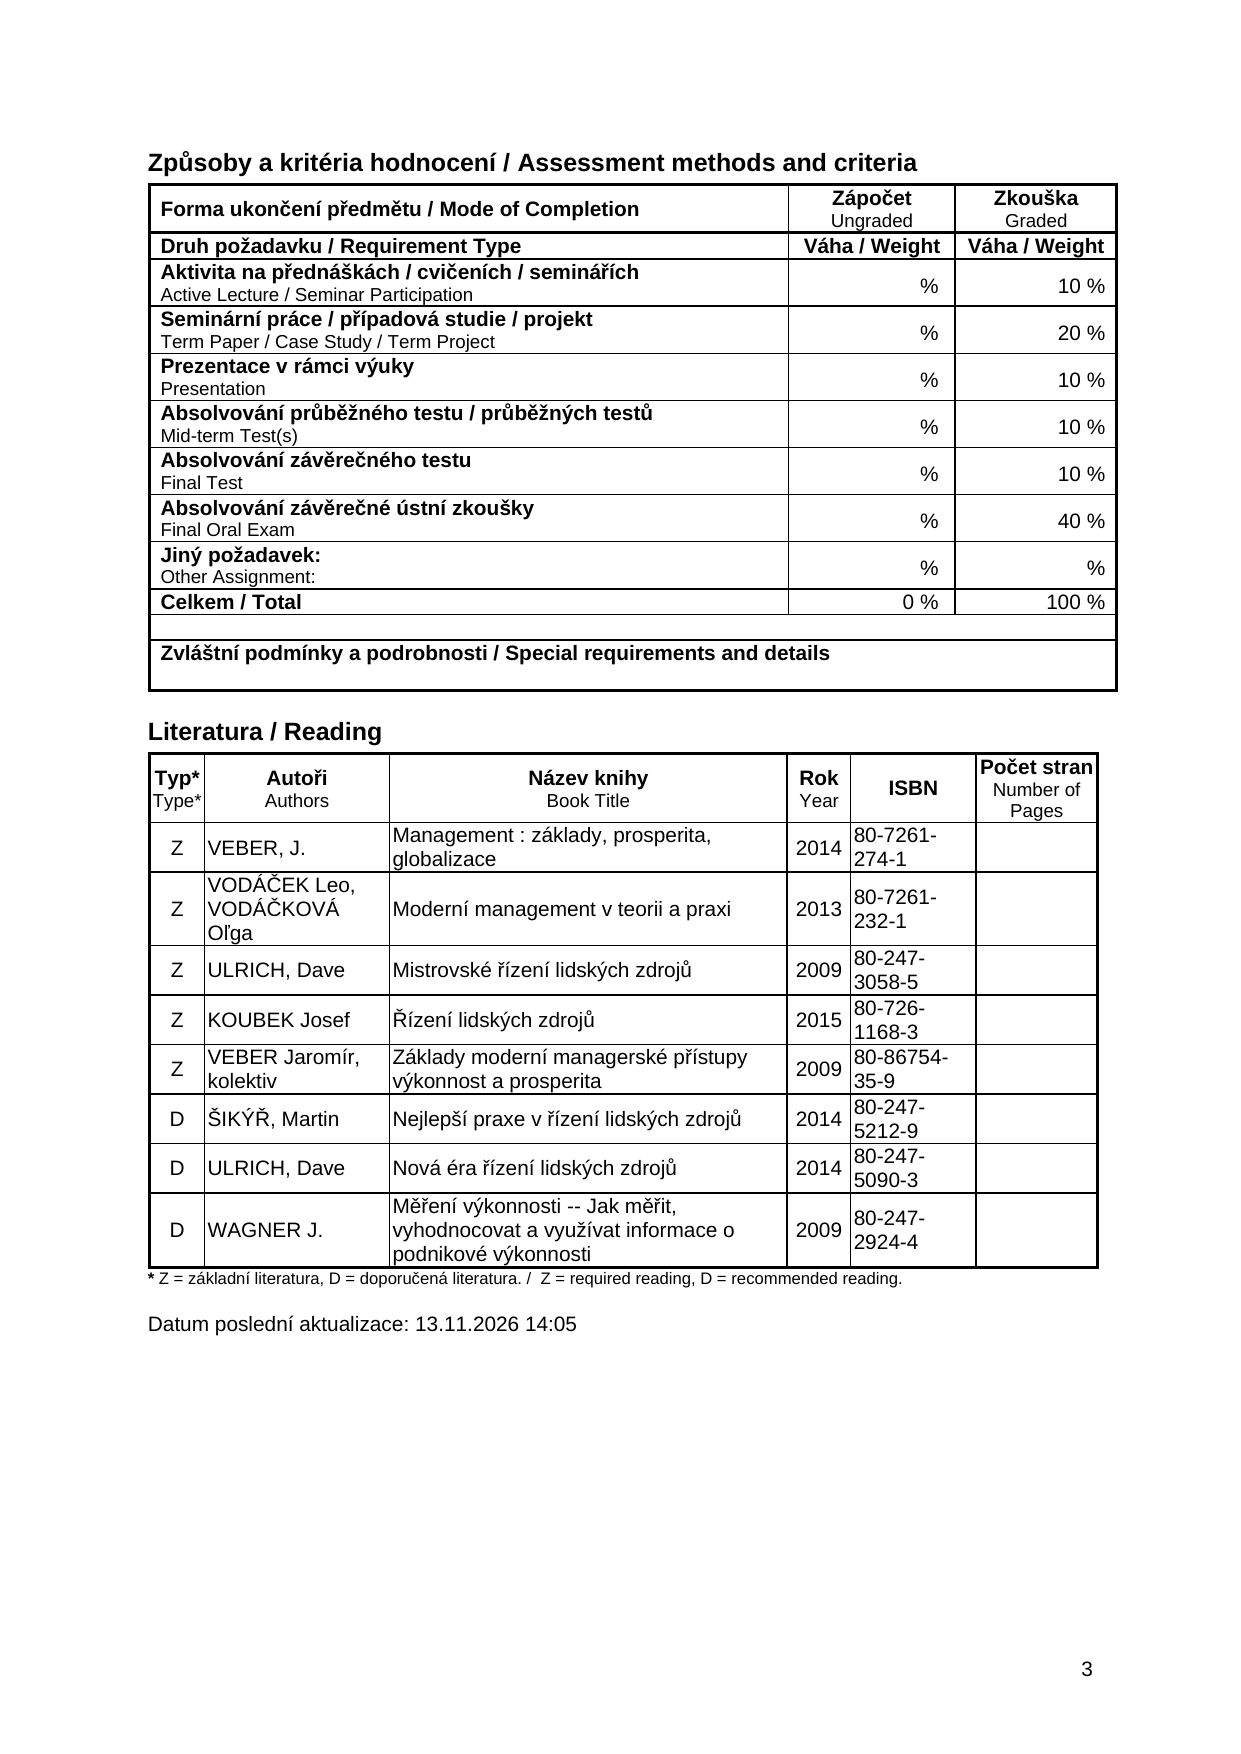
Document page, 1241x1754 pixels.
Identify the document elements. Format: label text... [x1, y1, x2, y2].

table_cell 10 % [956, 401, 1115, 447]
table_cell % [789, 495, 954, 541]
table_cell Zvláštní podmínky a podrobnosti / Special requirements and details [151, 641, 1115, 688]
table_header Zápočet Ungraded [789, 186, 954, 231]
table_cell 10 % [956, 448, 1115, 494]
table_cell 80-247-2924-4 [851, 1194, 975, 1266]
table_cell 2009 [788, 946, 850, 994]
table_cell Aktivita na přednáškách / cvičeních / seminářích Active Lecture / Seminar Participation [151, 260, 788, 305]
table_cell Váha / Weight [789, 234, 954, 258]
table_header Zkouška Graded [956, 186, 1115, 231]
table_cell VEBER, J. [205, 823, 389, 871]
table_cell 80-247-5212-9 [851, 1095, 975, 1143]
table_cell 80-726-1168-3 [851, 996, 975, 1044]
table_cell 0 % [789, 590, 954, 613]
table_cell 80-7261-274-1 [851, 823, 975, 871]
table_cell 2009 [788, 1045, 850, 1093]
table_cell % [956, 542, 1115, 588]
text Datum poslední aktualizace: 14.9.2022 10:55 [148, 1312, 1093, 1336]
table_header Autoři Authors [205, 755, 389, 822]
table_cell Měření výkonnosti -- Jak měřit, vyhodnocovat a využívat informace o podnikové výkonnosti [390, 1194, 786, 1266]
table_cell [151, 615, 1115, 639]
table_cell [977, 1194, 1096, 1266]
table_cell 80-7261-232-1 [851, 873, 975, 945]
table_cell Základy moderní managerské přístupy výkonnost a prosperita [390, 1045, 786, 1093]
table_cell VEBER Jaromír, kolektiv [205, 1045, 389, 1093]
table_cell [977, 946, 1096, 994]
table_cell Absolvování závěrečného testu Final Test [151, 448, 788, 494]
text Literatura / Reading [148, 717, 1093, 745]
table_cell ULRICH, Dave [205, 946, 389, 994]
table_cell 10 % [956, 260, 1115, 305]
table_cell 20 % [956, 307, 1115, 352]
table_cell [977, 873, 1096, 945]
table_cell [977, 823, 1096, 871]
table_cell Seminární práce / případová studie / projekt Term Paper / Case Study / Term Project [151, 307, 788, 352]
table_cell Mistrovské řízení lidských zdrojů [390, 946, 786, 994]
table_header Typ* Type* [151, 755, 204, 822]
table_cell D [151, 1194, 204, 1266]
table_cell 40 % [956, 495, 1115, 541]
table_cell Absolvování průběžného testu / průběžných testů Mid-term Test(s) [151, 401, 788, 447]
table_cell 80-86754-35-9 [851, 1045, 975, 1093]
table_cell Z [151, 1045, 204, 1093]
table_cell Z [151, 996, 204, 1044]
text Způsoby a kritéria hodnocení / Assessment methods and criteria [148, 148, 1093, 176]
table_cell Druh požadavku / Requirement Type [151, 234, 788, 258]
table_header Počet stran Number of Pages [977, 755, 1096, 822]
table_cell Absolvování závěrečné ústní zkoušky Final Oral Exam [151, 495, 788, 541]
table_cell % [789, 260, 954, 305]
table_cell Z [151, 873, 204, 945]
table_cell [977, 996, 1096, 1044]
table_cell Z [151, 946, 204, 994]
table_cell WAGNER J. [205, 1194, 389, 1266]
table_cell Prezentace v rámci výuky Presentation [151, 354, 788, 399]
text * Z = základní literatura, D = doporučená literatura. / Z = required reading, D = recommended reading. [148, 1269, 1093, 1288]
table_cell 2015 [788, 996, 850, 1044]
table_cell 2014 [788, 1095, 850, 1143]
table_cell Nejlepší praxe v řízení lidských zdrojů [390, 1095, 786, 1143]
table_cell ULRICH, Dave [205, 1144, 389, 1192]
table_cell % [789, 401, 954, 447]
table_cell Celkem / Total [151, 590, 788, 613]
table_cell 2014 [788, 823, 850, 871]
table_cell 10 % [956, 354, 1115, 399]
table_cell Řízení lidských zdrojů [390, 996, 786, 1044]
table_cell VODÁČEK Leo, VODÁČKOVÁ Oľga [205, 873, 389, 945]
table_cell % [789, 354, 954, 399]
table_cell Z [151, 823, 204, 871]
table_cell 2013 [788, 873, 850, 945]
table_cell [977, 1144, 1096, 1192]
table_cell 80-247-3058-5 [851, 946, 975, 994]
table_cell % [789, 542, 954, 588]
table_cell Váha / Weight [956, 234, 1115, 258]
table_cell Management : základy, prosperita, globalizace [390, 823, 786, 871]
table_cell KOUBEK Josef [205, 996, 389, 1044]
table_header ISBN [851, 755, 975, 822]
table_header Rok Year [788, 755, 850, 822]
table_cell Jiný požadavek: (stručný popis) Other Assignment: [151, 542, 788, 588]
table_cell [977, 1045, 1096, 1093]
table_cell Nová éra řízení lidských zdrojů [390, 1144, 786, 1192]
table_cell 100 % [956, 590, 1115, 613]
table_cell [977, 1095, 1096, 1143]
table_cell ŠIKÝŘ, Martin [205, 1095, 389, 1143]
table_cell Moderní management v teorii a praxi [390, 873, 786, 945]
table_cell D [151, 1144, 204, 1192]
table_cell D [151, 1095, 204, 1143]
table_cell 80-247-5090-3 [851, 1144, 975, 1192]
table_cell % [789, 448, 954, 494]
table_header Název knihy Book Title [390, 755, 786, 822]
table_cell 2014 [788, 1144, 850, 1192]
table_header Forma ukončení předmětu / Mode of Completion [151, 186, 788, 231]
table_cell 2009 [788, 1194, 850, 1266]
table_cell % [789, 307, 954, 352]
